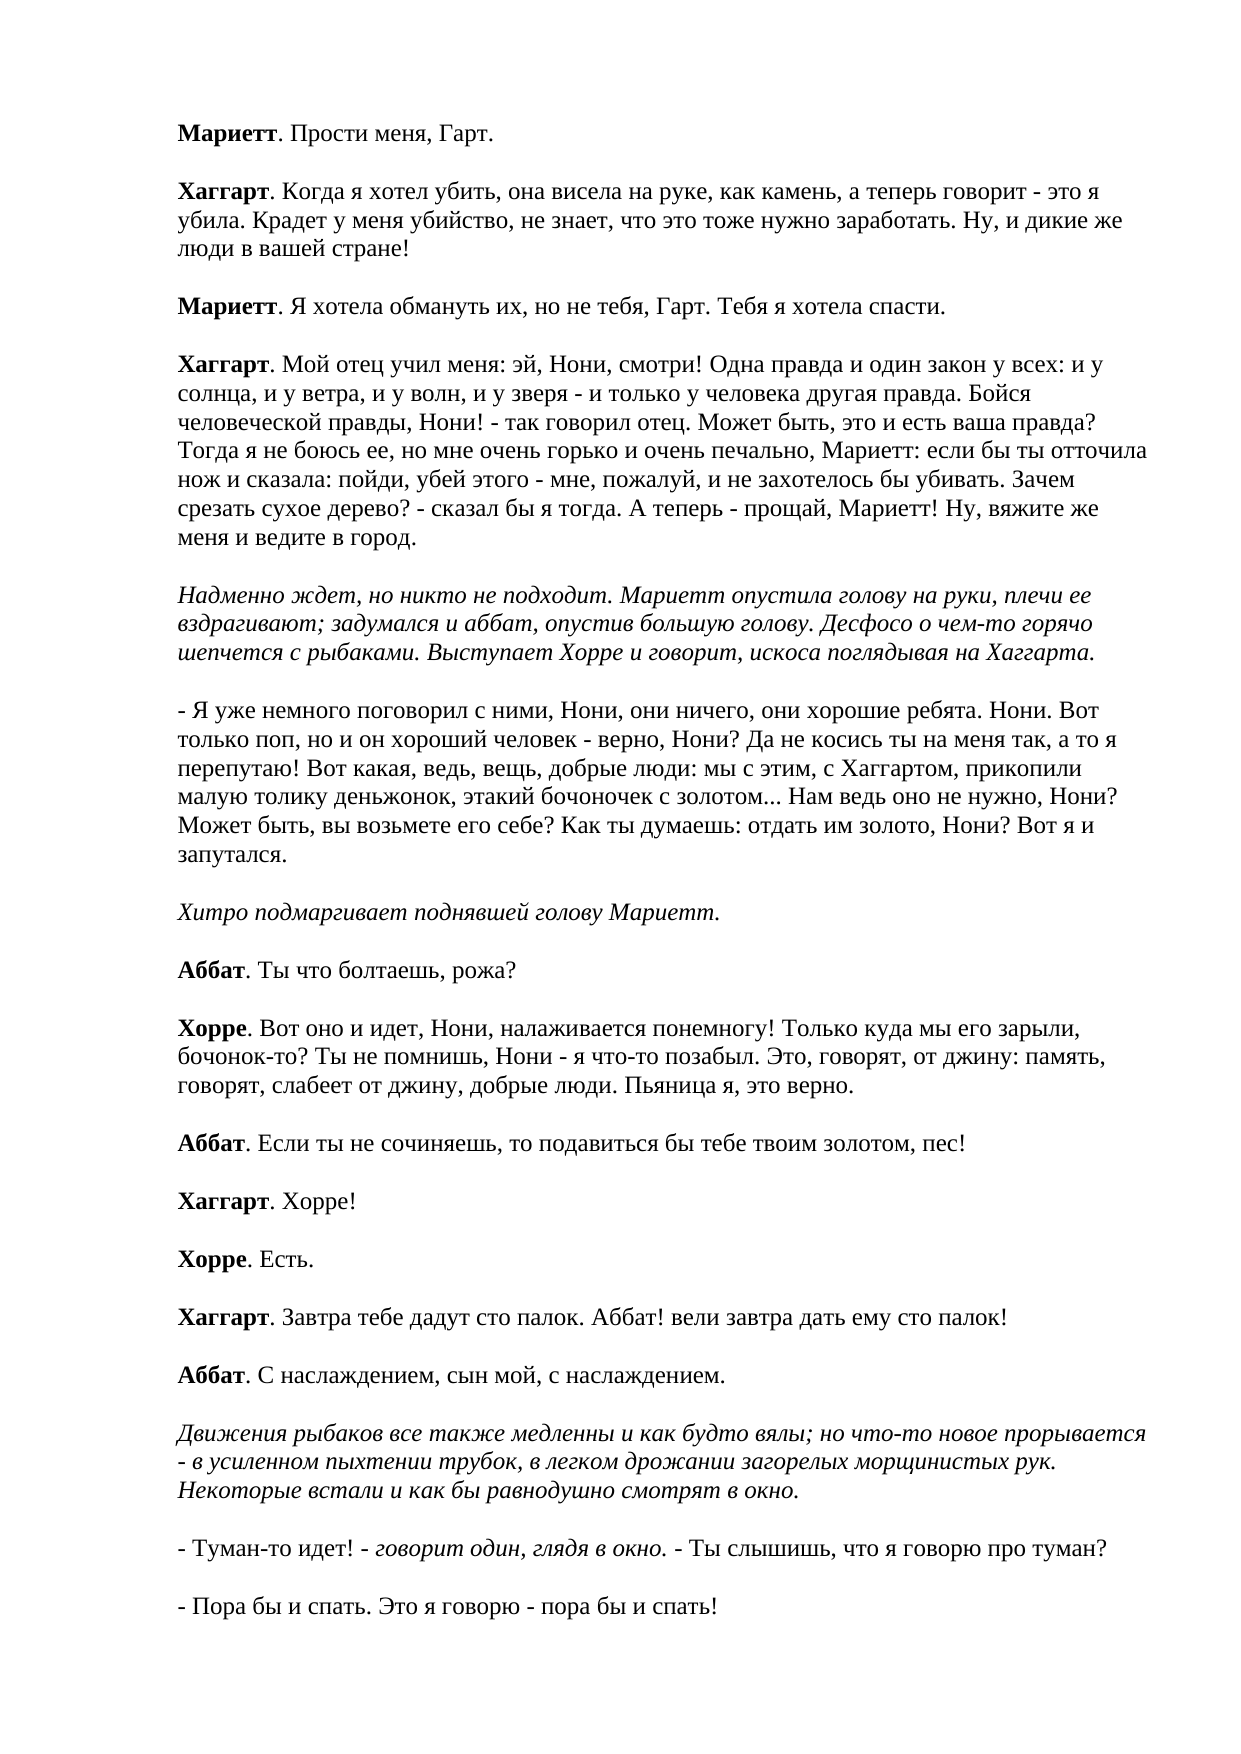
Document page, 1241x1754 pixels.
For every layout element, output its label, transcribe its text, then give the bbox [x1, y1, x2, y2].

text Хаггарт. Когда я хотел убить, она висела на руке, как камень, а теперь говорит - это я убила. Крадет у меня убийство, не знает, что это тоже нужно заработать. Ну, и дикие же люди в вашей стране! [177, 176, 1152, 262]
text Надменно ждет, но никто не подходит. Мариетт опустила голову на руки, плечи ее вздрагивают; задумался и аббат, опустив большую голову. Десфосо о чем-то горячо шепчется с рыбаками. Выступает Хорре и говорит, искоса поглядывая на Хаггарта. [177, 580, 1152, 666]
text Аббат. Если ты не сочиняешь, то подавиться бы тебе твоим золотом, пес! [177, 1128, 1152, 1157]
text Аббат. С наслаждением, сын мой, с наслаждением. [177, 1360, 1152, 1388]
text Хаггарт. Завтра тебе дадут сто палок. Аббат! вели завтра дать ему сто палок! [177, 1302, 1152, 1331]
text Хорре. Вот оно и идет, Нони, налаживается понемногу! Только куда мы его зарыли, бочонок-то? Ты не помнишь, Нони - я что-то позабыл. Это, говорят, от джину: память, говорят, слабеет от джину, добрые люди. Пьяница я, это верно. [177, 1013, 1152, 1099]
text Хитро подмаргивает поднявшей голову Мариетт. [177, 897, 1152, 926]
text Хаггарт. Хорре! [177, 1186, 1152, 1215]
text - Пора бы и спать. Это я говорю - пора бы и спать! [177, 1591, 1152, 1620]
text - Я уже немного поговорил с ними, Нони, они ничего, они хорошие ребята. Нони. Вот только поп, но и он хороший человек - верно, Нони? Да не косись ты на меня так, а то я перепутаю! Вот какая, ведь, вещь, добрые люди: мы с этим, с Хаггартом, прикопили малую толику деньжонок, этакий бочоночек с золотом... Нам ведь оно не нужно, Нони? Может быть, вы возьмете его себе? Как ты думаешь: отдать им золото, Нони? Вот я и запутался. [177, 695, 1152, 868]
text Движения рыбаков все также медленны и как будто вялы; но что-то новое прорывается - в усиленном пыхтении трубок, в легком дрожании загорелых морщинистых рук. Некоторые встали и как бы равнодушно смотрят в окно. [177, 1418, 1152, 1504]
text Хорре. Есть. [177, 1244, 1152, 1273]
text Аббат. Ты что болтаешь, рожа? [177, 955, 1152, 983]
text Хаггарт. Мой отец учил меня: эй, Нони, смотри! Одна правда и один закон у всех: и у солнца, и у ветра, и у волн, и у зверя - и только у человека другая правда. Бойся человеческой правды, Нони! - так говорил отец. Может быть, это и есть ваша правда? Тогда я не боюсь ее, но мне очень горько и очень печально, Мариетт: если бы ты отточила нож и сказала: пойди, убей этого - мне, пожалуй, и не захотелось бы убивать. Зачем срезать сухое дерево? - сказал бы я тогда. А теперь - прощай, Мариетт! Ну, вяжите же меня и ведите в город. [177, 349, 1152, 551]
text - Туман-то идет! - говорит один, глядя в окно. - Ты слышишь, что я говорю про туман? [177, 1533, 1152, 1562]
text Мариетт. Я хотела обмануть их, но не тебя, Гарт. Тебя я хотела спасти. [177, 291, 1152, 320]
text Мариетт. Прости меня, Гарт. [177, 118, 1152, 147]
